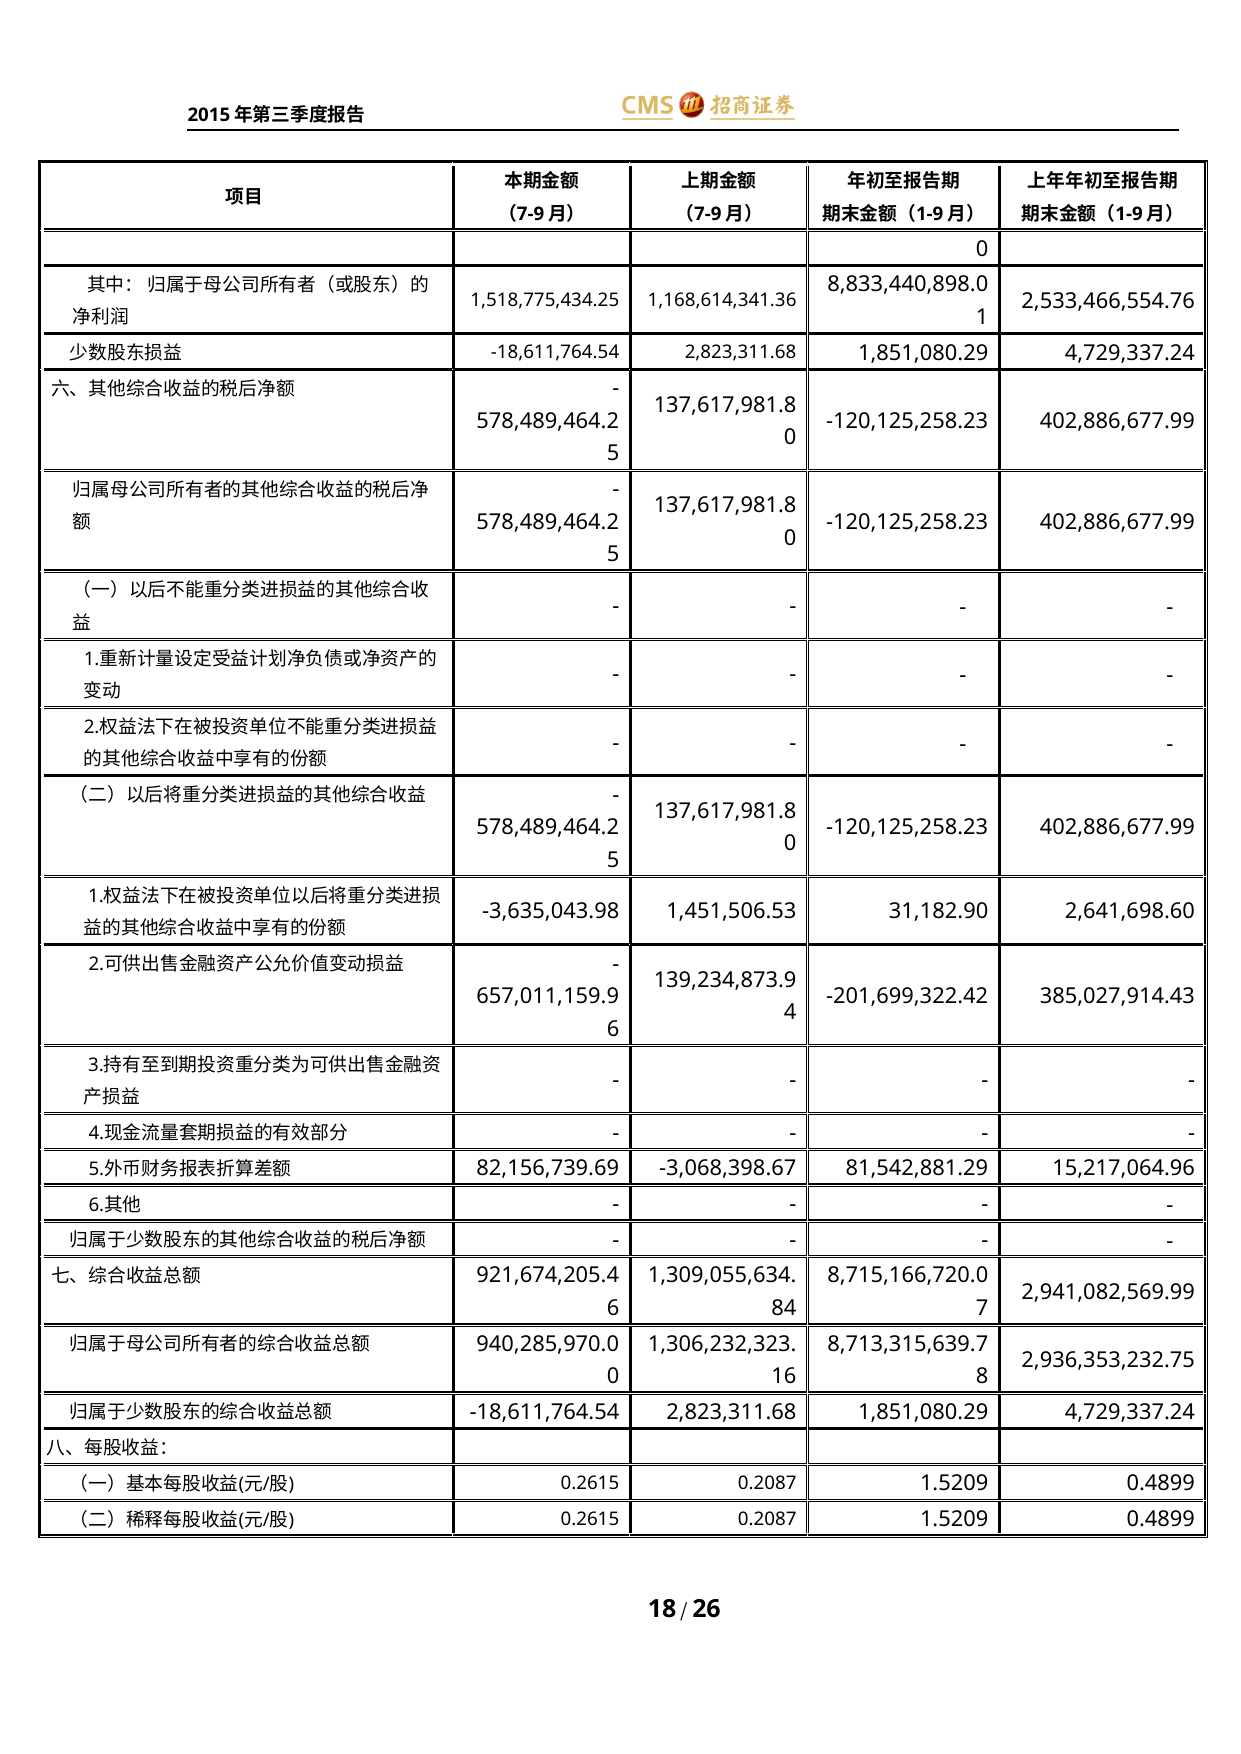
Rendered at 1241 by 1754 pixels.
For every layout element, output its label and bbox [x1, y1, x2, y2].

picture [616, 88, 799, 122]
